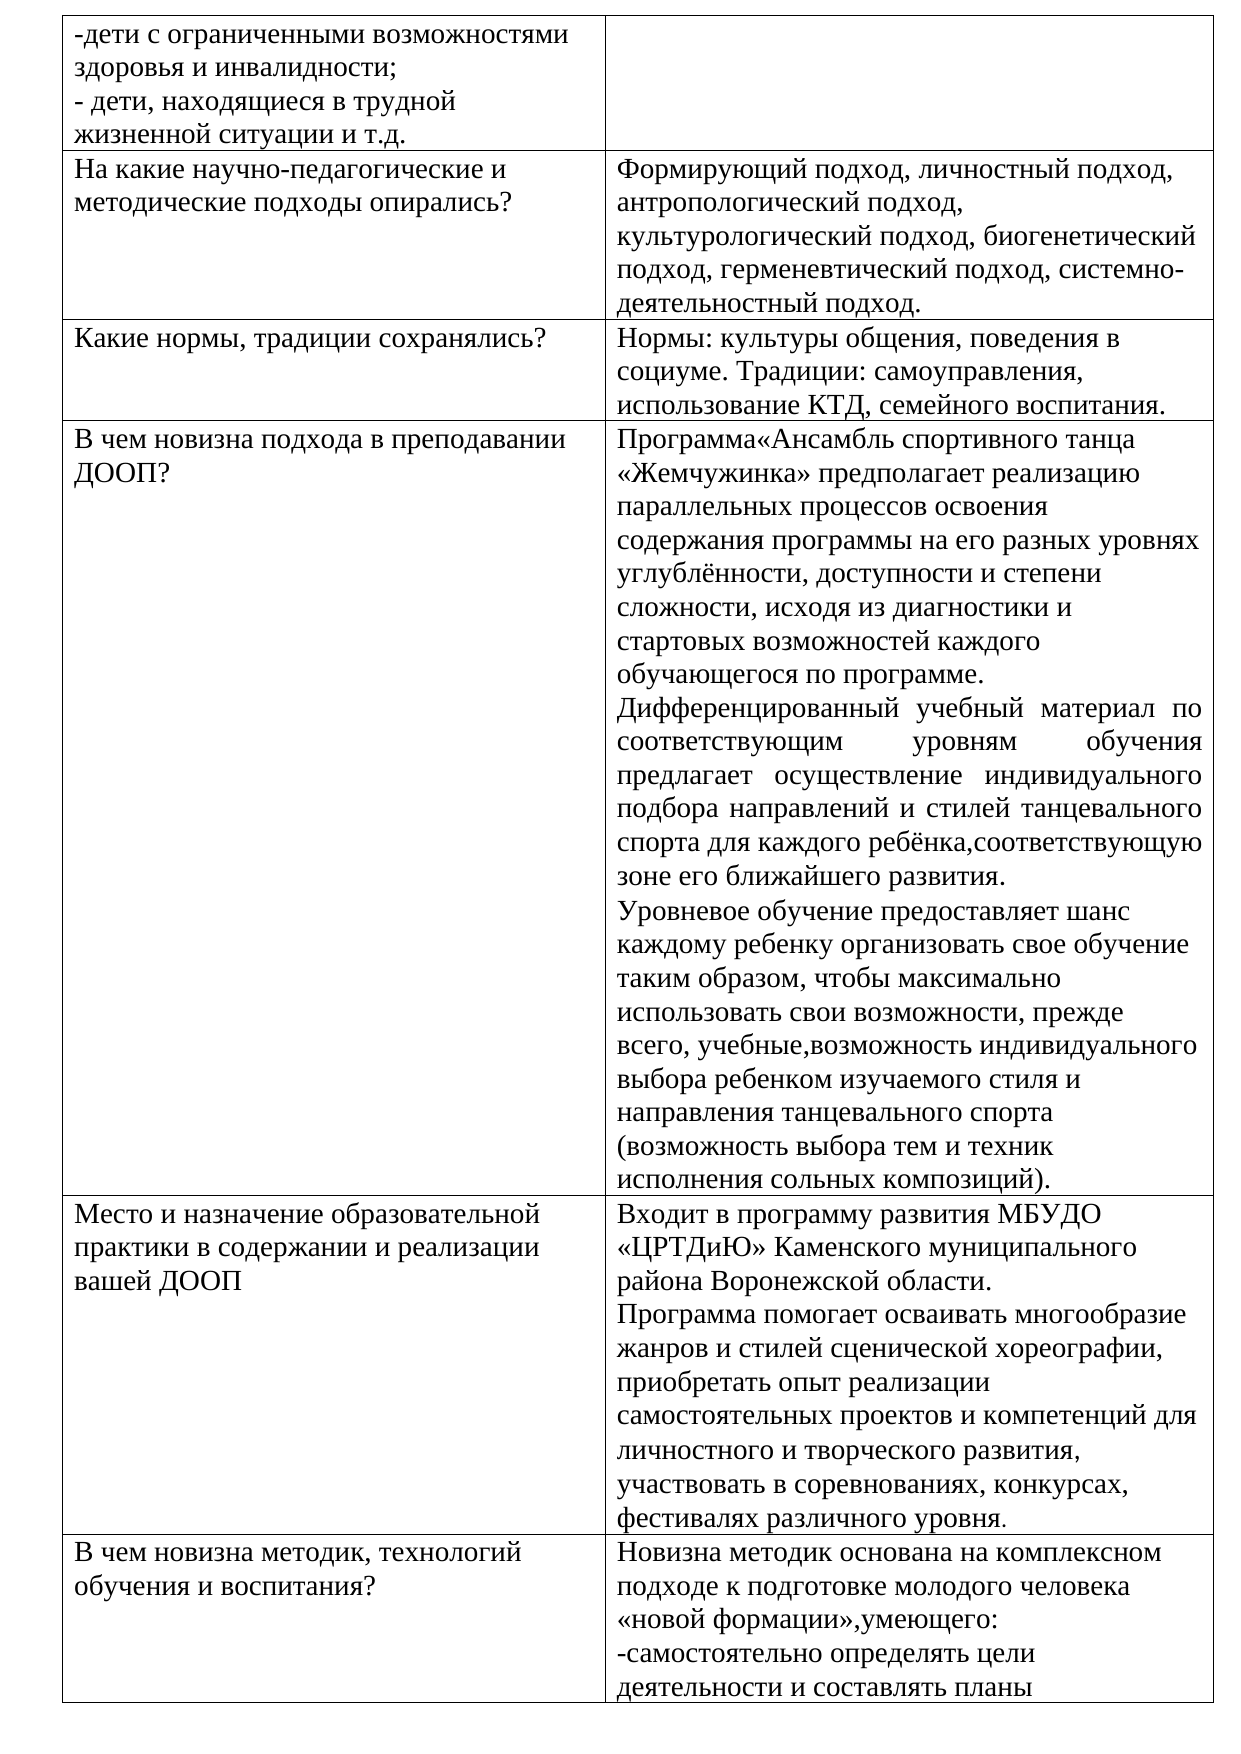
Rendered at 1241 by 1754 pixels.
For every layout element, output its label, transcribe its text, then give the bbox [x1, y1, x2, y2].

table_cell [606, 16, 1213, 150]
table_cell Место и назначение образовательной практики в содержании и реализации вашей ДООП [63, 1196, 605, 1533]
table_cell В чем новизна подхода в преподавании ДООП? [63, 421, 605, 1195]
table_cell Входит в программу развития МБУДО «ЦРТДиЮ» Каменского муниципального района Воронежской области. Программа помогает осваивать многообразие жанров и стилей сценической хореографии, приобретать опыт реализации самостоятельных проектов и компетенций для личностного и творческого развития, участвовать в соревнованиях, конкурсах, фестивалях различного уровня. [606, 1196, 1213, 1533]
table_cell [63, 1535, 605, 1702]
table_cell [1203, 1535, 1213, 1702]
table_cell Какие нормы, традиции сохранялись? [63, 320, 605, 420]
table_cell Нормы: культуры общения, поведения в социуме. Традиции: самоуправления, использование КТД, семейного воспитания. [606, 320, 1213, 420]
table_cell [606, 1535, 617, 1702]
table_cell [63, 16, 605, 150]
table_cell Программа«Ансамбль спортивного танца «Жемчужинка» предполагает реализацию параллельных процессов освоения содержания программы на его разных уровнях углублённости, доступности и степени сложности, исходя из диагностики и стартовых возможностей каждого обучающегося по программе. Дифференцированный учебный материал по соответствующим уровням обучения предлагает осуществление индивидуального подбора направлений и стилей танцевального спорта для каждого ребёнка,соответствующую зоне его ближайшего развития. Уровневое обучение предоставляет шанс каждому ребенку организовать свое обучение таким образом, чтобы максимально использовать свои возможности, прежде всего, учебные,возможность индивидуального выбора ребенком изучаемого стиля и направления танцевального спорта (возможность выбора тем и техник исполнения сольных композиций). [606, 421, 1213, 1195]
table_cell На какие научно-педагогические и методические подходы опирались? [63, 151, 605, 319]
table_cell Формирующий подход, личностный подход, антропологический подход, культурологический подход, биогенетический подход, герменевтический подход, системно-деятельностный подход. [606, 151, 1213, 319]
